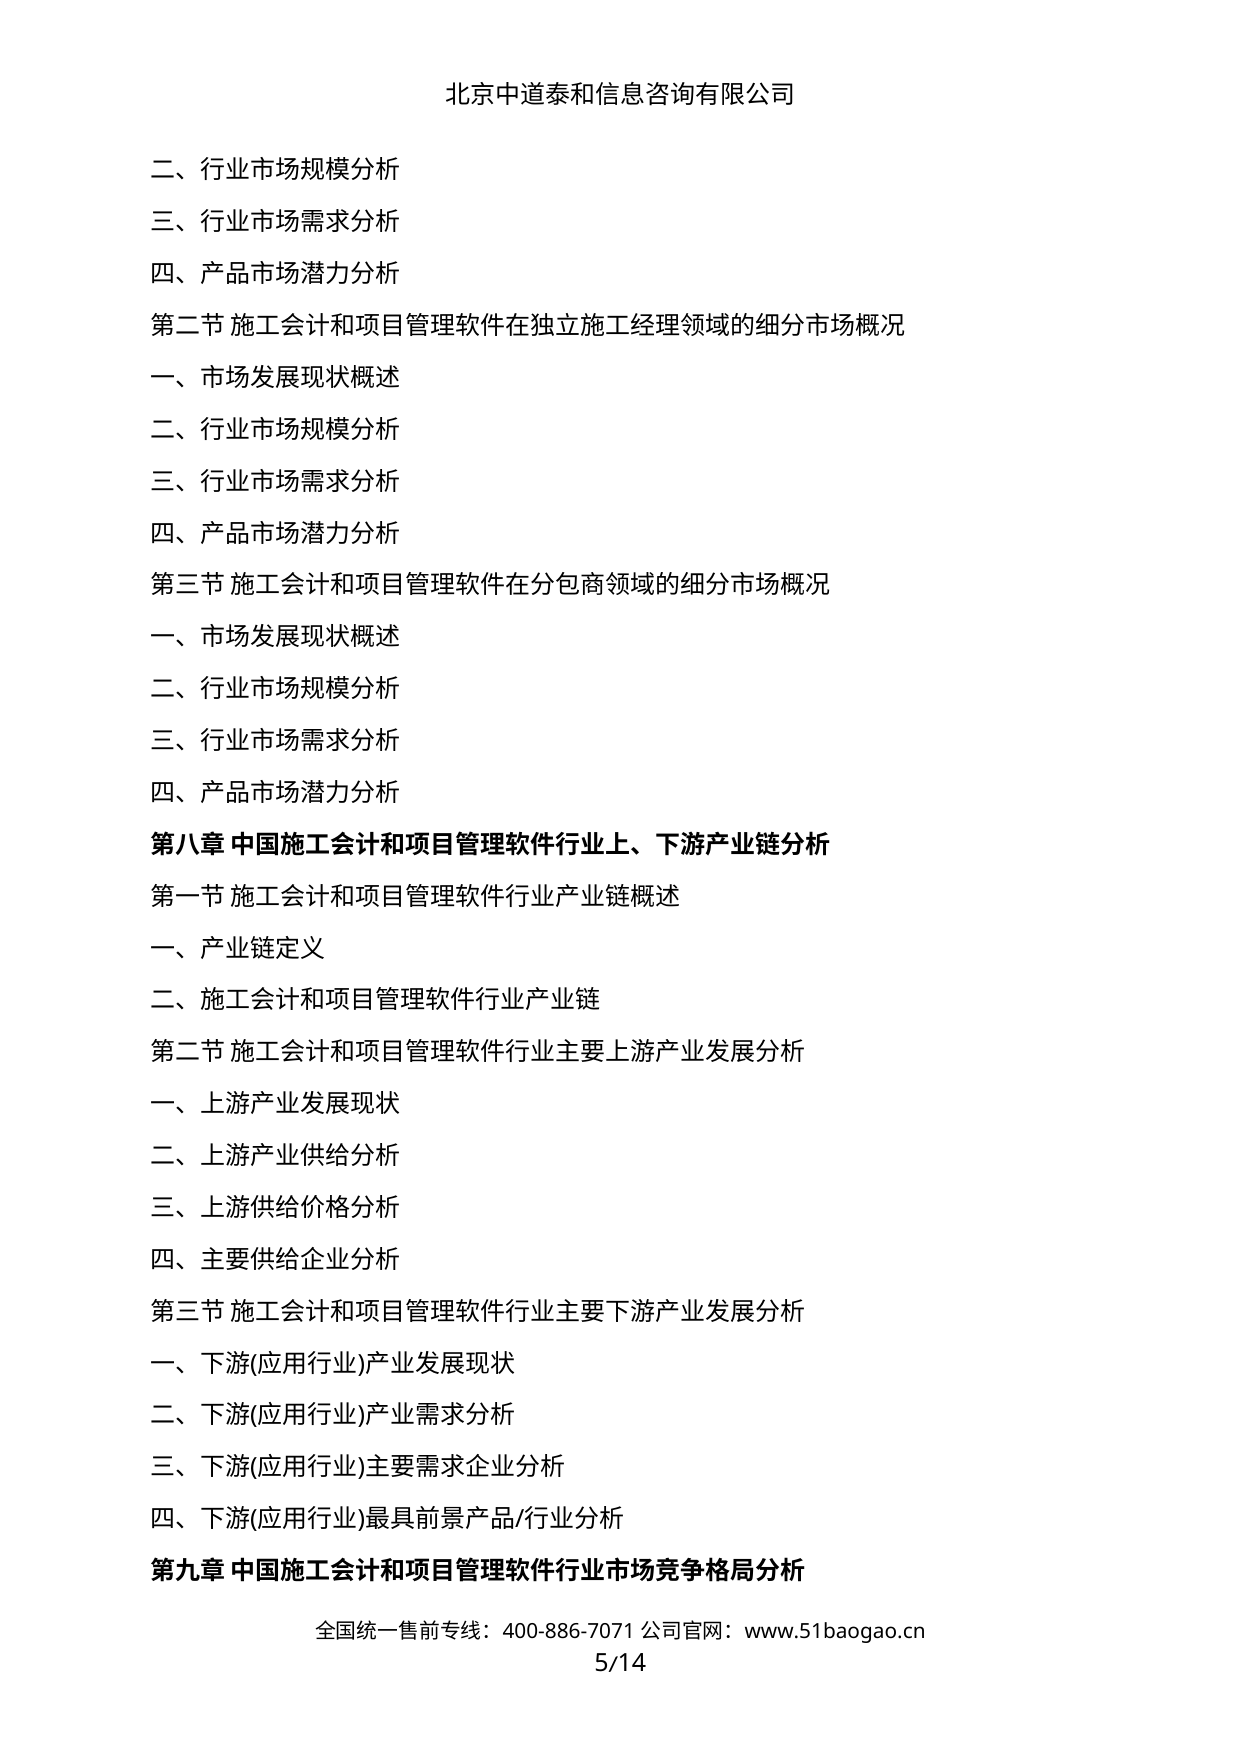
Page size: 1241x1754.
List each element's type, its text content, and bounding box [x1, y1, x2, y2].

text 一、市场发展现状概述 [150, 357, 1090, 394]
text 一、产业链定义 [150, 928, 1090, 964]
text 第八章 中国施工会计和项目管理软件行业上、下游产业链分析 [150, 824, 1090, 861]
text 二、行业市场规模分析 [150, 409, 1090, 446]
text 二、施工会计和项目管理软件行业产业链 [150, 980, 1090, 1016]
text 第二节 施工会计和项目管理软件在独立施工经理领域的细分市场概况 [150, 306, 1090, 342]
text 四、产品市场潜力分析 [150, 254, 1090, 290]
text 第九章 中国施工会计和项目管理软件行业市场竞争格局分析 [150, 1551, 1090, 1587]
text 三、上游供给价格分析 [150, 1187, 1090, 1224]
text 第一节 施工会计和项目管理软件行业产业链概述 [150, 876, 1090, 912]
text 二、下游(应用行业)产业需求分析 [150, 1395, 1090, 1431]
text 三、行业市场需求分析 [150, 202, 1090, 238]
text 一、下游(应用行业)产业发展现状 [150, 1343, 1090, 1379]
text 第二节 施工会计和项目管理软件行业主要上游产业发展分析 [150, 1032, 1090, 1068]
text 第三节 施工会计和项目管理软件行业主要下游产业发展分析 [150, 1291, 1090, 1327]
text 四、产品市场潜力分析 [150, 513, 1090, 549]
text 一、市场发展现状概述 [150, 617, 1090, 653]
text 三、行业市场需求分析 [150, 461, 1090, 497]
text 一、上游产业发展现状 [150, 1084, 1090, 1120]
text 二、上游产业供给分析 [150, 1136, 1090, 1172]
text 第三节 施工会计和项目管理软件在分包商领域的细分市场概况 [150, 565, 1090, 601]
text 三、下游(应用行业)主要需求企业分析 [150, 1447, 1090, 1483]
text 四、主要供给企业分析 [150, 1239, 1090, 1276]
text 二、行业市场规模分析 [150, 150, 1090, 186]
text 三、行业市场需求分析 [150, 721, 1090, 757]
text 四、下游(应用行业)最具前景产品/行业分析 [150, 1499, 1090, 1535]
text 二、行业市场规模分析 [150, 669, 1090, 705]
text 四、产品市场潜力分析 [150, 772, 1090, 809]
